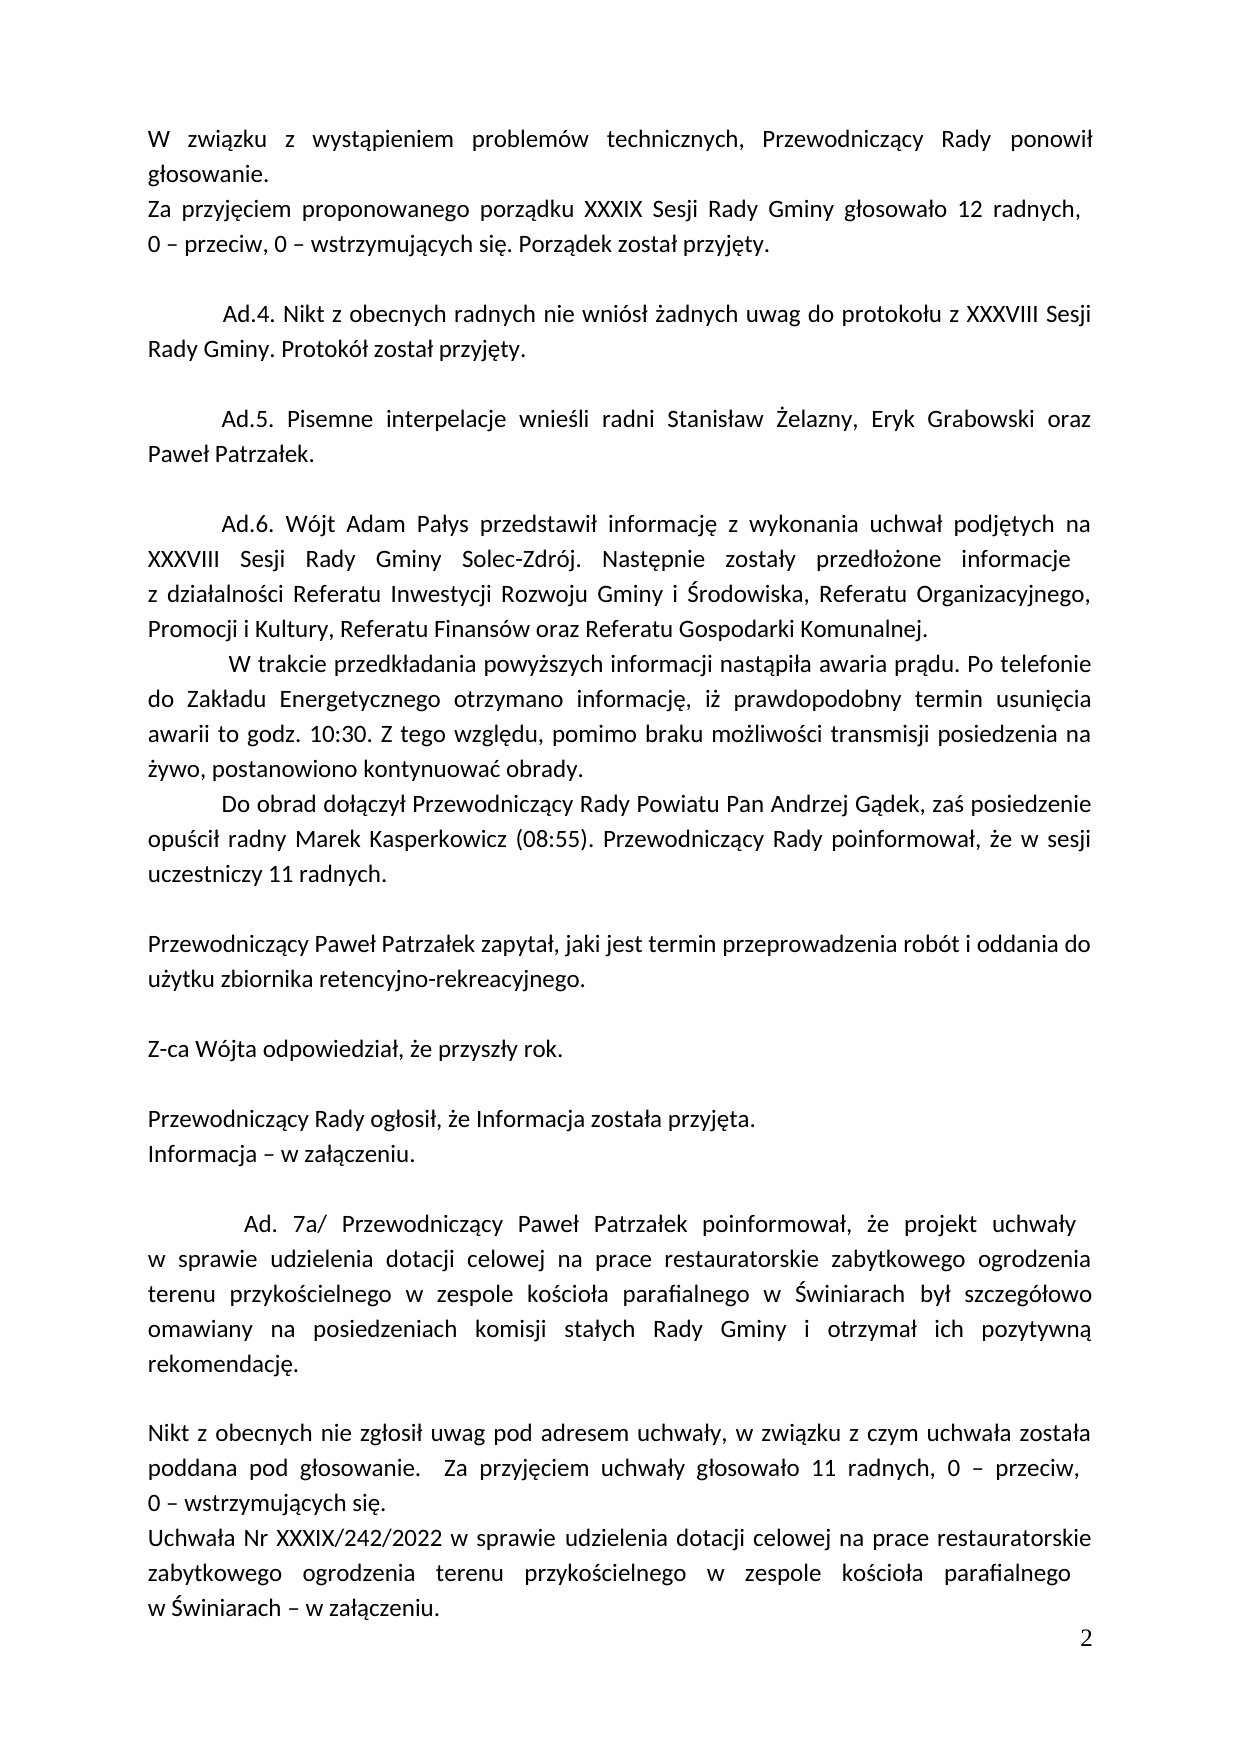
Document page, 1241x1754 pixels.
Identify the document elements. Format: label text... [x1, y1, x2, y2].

text Przewodniczący Paweł Patrzałek zapytał, jaki jest termin przeprowadzenia robót i oddania do użytku zbiornika retencyjno-rekreacyjnego. [148, 929, 1092, 994]
text Ad.5. Pisemne interpelacje wnieśli radni Stanisław Żelazny, Eryk Grabowski oraz Paweł Patrzałek. [148, 404, 1092, 469]
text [148, 89, 1092, 189]
text Uchwała Nr XXXIX/242/2022 w sprawie udzielenia dotacji celowej na prace restauratorskie zabytkowego ogrodzenia terenu przykościelnego w zespole kościoła parafialnego w Świniarach – w załączeniu. [148, 1522, 1092, 1622]
text Informacja – w załączeniu. [148, 1139, 1092, 1169]
text Ad. 7a/ Przewodniczący Paweł Patrzałek poinformował, że projekt uchwały w sprawie udzielenia dotacji celowej na prace restauratorskie zabytkowego ogrodzenia terenu przykościelnego w zespole kościoła parafialnego w Świniarach był szczegółowo omawiany na posiedzeniach komisji stałych Rady Gminy i otrzymał ich pozytywną rekomendację. [148, 1209, 1092, 1379]
text W trakcie przedkładania powyższych informacji nastąpiła awaria prądu. Po telefonie do Zakładu Energetycznego otrzymano informację, iż prawdopodobny termin usunięcia awarii to godz. 10:30. Z tego względu, pomimo braku możliwości transmisji posiedzenia na żywo, postanowiono kontynuować obrady. [148, 649, 1092, 784]
text Ad.4. Nikt z obecnych radnych nie wniósł żadnych uwag do protokołu z XXXVIII Sesji Rady Gminy. Protokół został przyjęty. [148, 299, 1092, 364]
text Ad.6. Wójt Adam Pałys przedstawił informację z wykonania uchwał podjętych na XXXVIII Sesji Rady Gminy Solec-Zdrój. Następnie zostały przedłożone informacje z działalności Referatu Inwestycji Rozwoju Gminy i Środowiska, Referatu Organizacyjnego, Promocji i Kultury, Referatu Finansów oraz Referatu Gospodarki Komunalnej. [148, 509, 1092, 644]
text Do obrad dołączył Przewodniczący Rady Powiatu Pan Andrzej Gądek, zaś posiedzenie opuścił radny Marek Kasperkowicz (08:55). Przewodniczący Rady poinformował, że w sesji uczestniczy 11 radnych. [148, 789, 1092, 889]
text Za przyjęciem proponowanego porządku XXXIX Sesji Rady Gminy głosowało 12 radnych, 0 – przeciw, 0 – wstrzymujących się. Porządek został przyjęty. [148, 194, 1092, 259]
text Z-ca Wójta odpowiedział, że przyszły rok. [148, 1034, 1092, 1064]
text Przewodniczący Rady ogłosił, że Informacja została przyjęta. [148, 1104, 1092, 1134]
